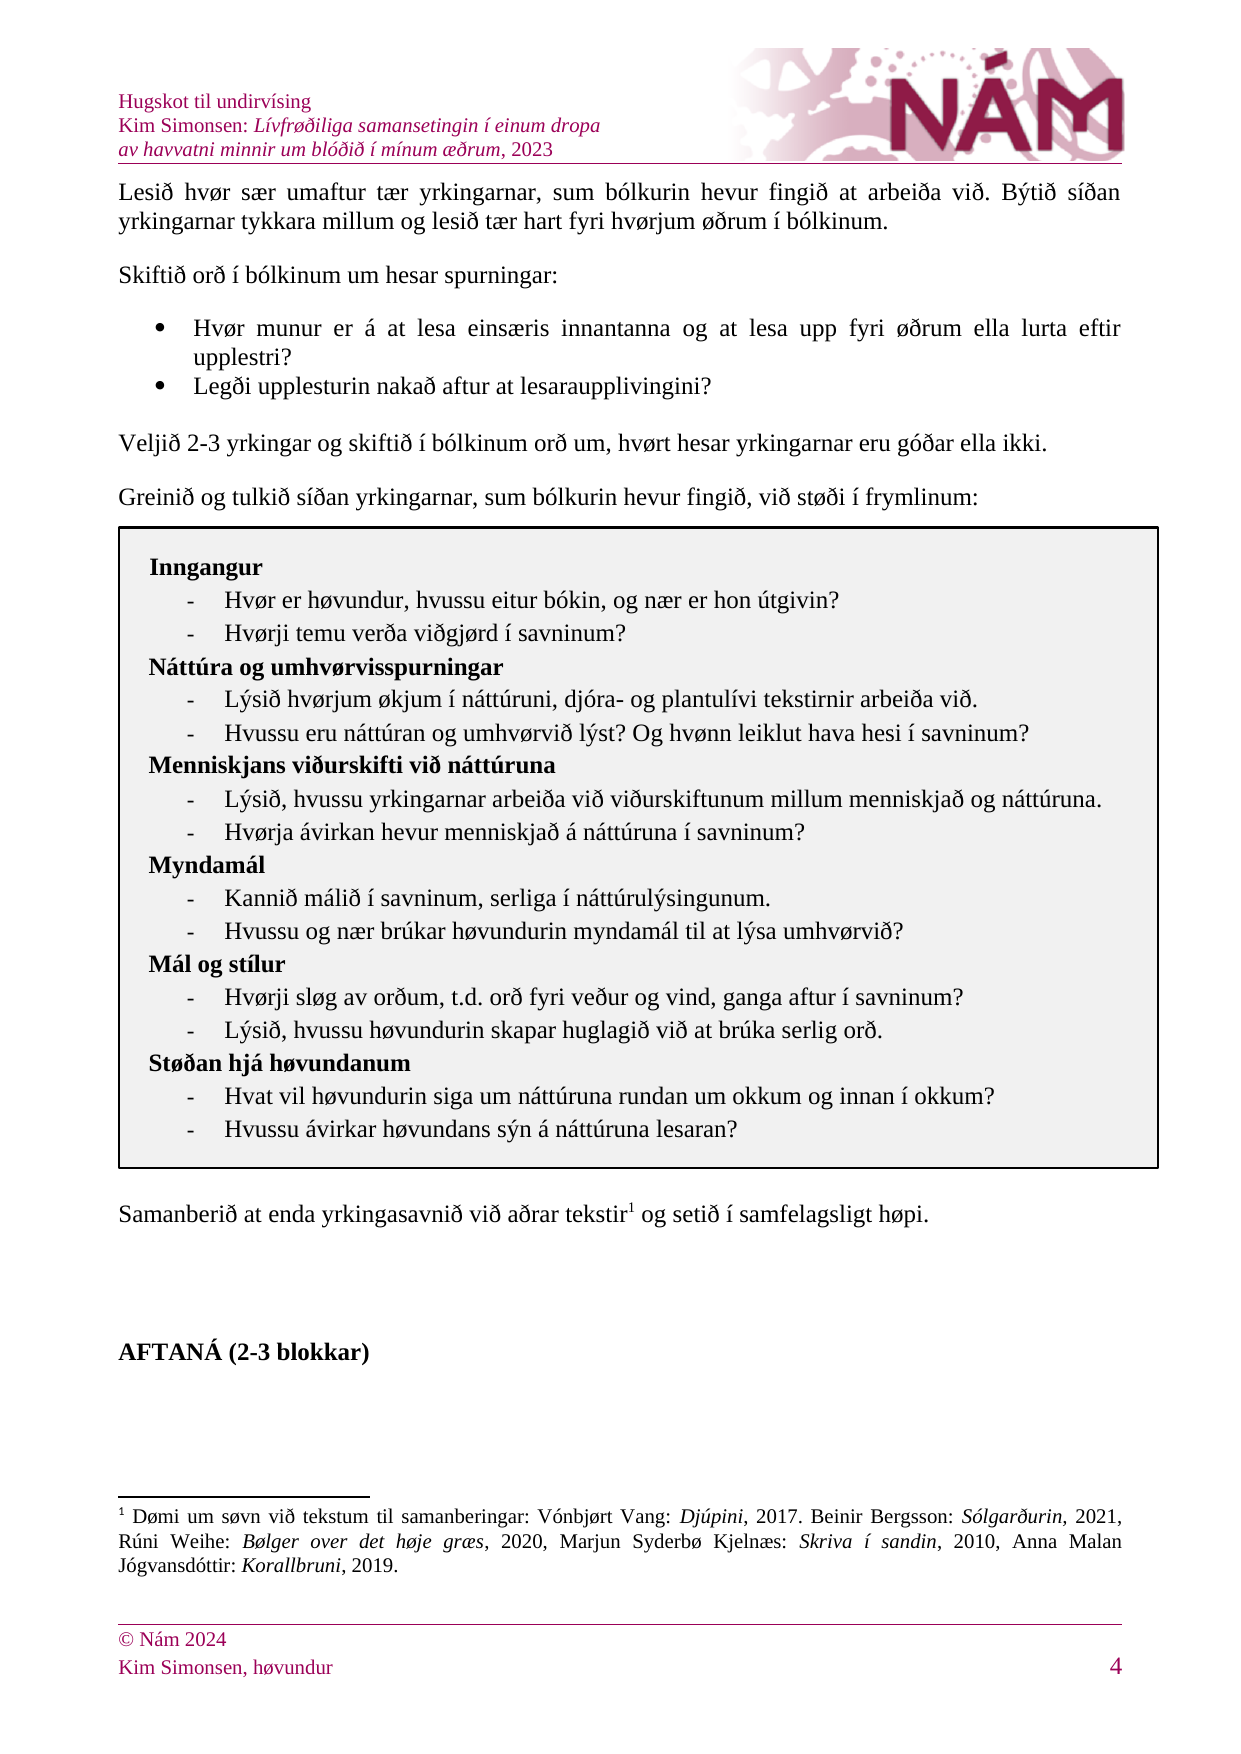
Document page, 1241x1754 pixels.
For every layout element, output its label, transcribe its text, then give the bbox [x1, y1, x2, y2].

list Hvør munur er á at lesa einsæris innantanna og at lesa upp fyri øðrum ella lurta eftir upplestri? [156, 313, 1122, 371]
text Skiftið orð í bólkinum um hesar spurningar: [118, 260, 1122, 288]
text Veljið 2-3 yrkingar og skiftið í bólkinum orð um, hvørt hesar yrkingarnar eru góðar ella ikki. [118, 428, 1122, 457]
list Greinið og tulkið síðan yrkingarnar, sum bólkurin hevur fingið, við støði í frymlinum: [118, 482, 1122, 511]
list Legði upplesturin nakað aftur at lesaraupplivingini? [156, 371, 1122, 400]
picture [725, 44, 1137, 161]
text Lesið hvør sær umaftur tær yrkingarnar, sum bólkurin hevur fingið at arbeiða við. Býtið síðan yrkingarnar tykkara millum og lesið tær hart fyri hvørjum øðrum í bólkinum. [118, 177, 1122, 235]
text AFTANÁ (2-3 blokkar) [118, 1337, 1122, 1366]
text Samanberið at enda yrkingasavnið við aðrar tekstir og setið í samfelagsligt høpi. [118, 1169, 1122, 1227]
